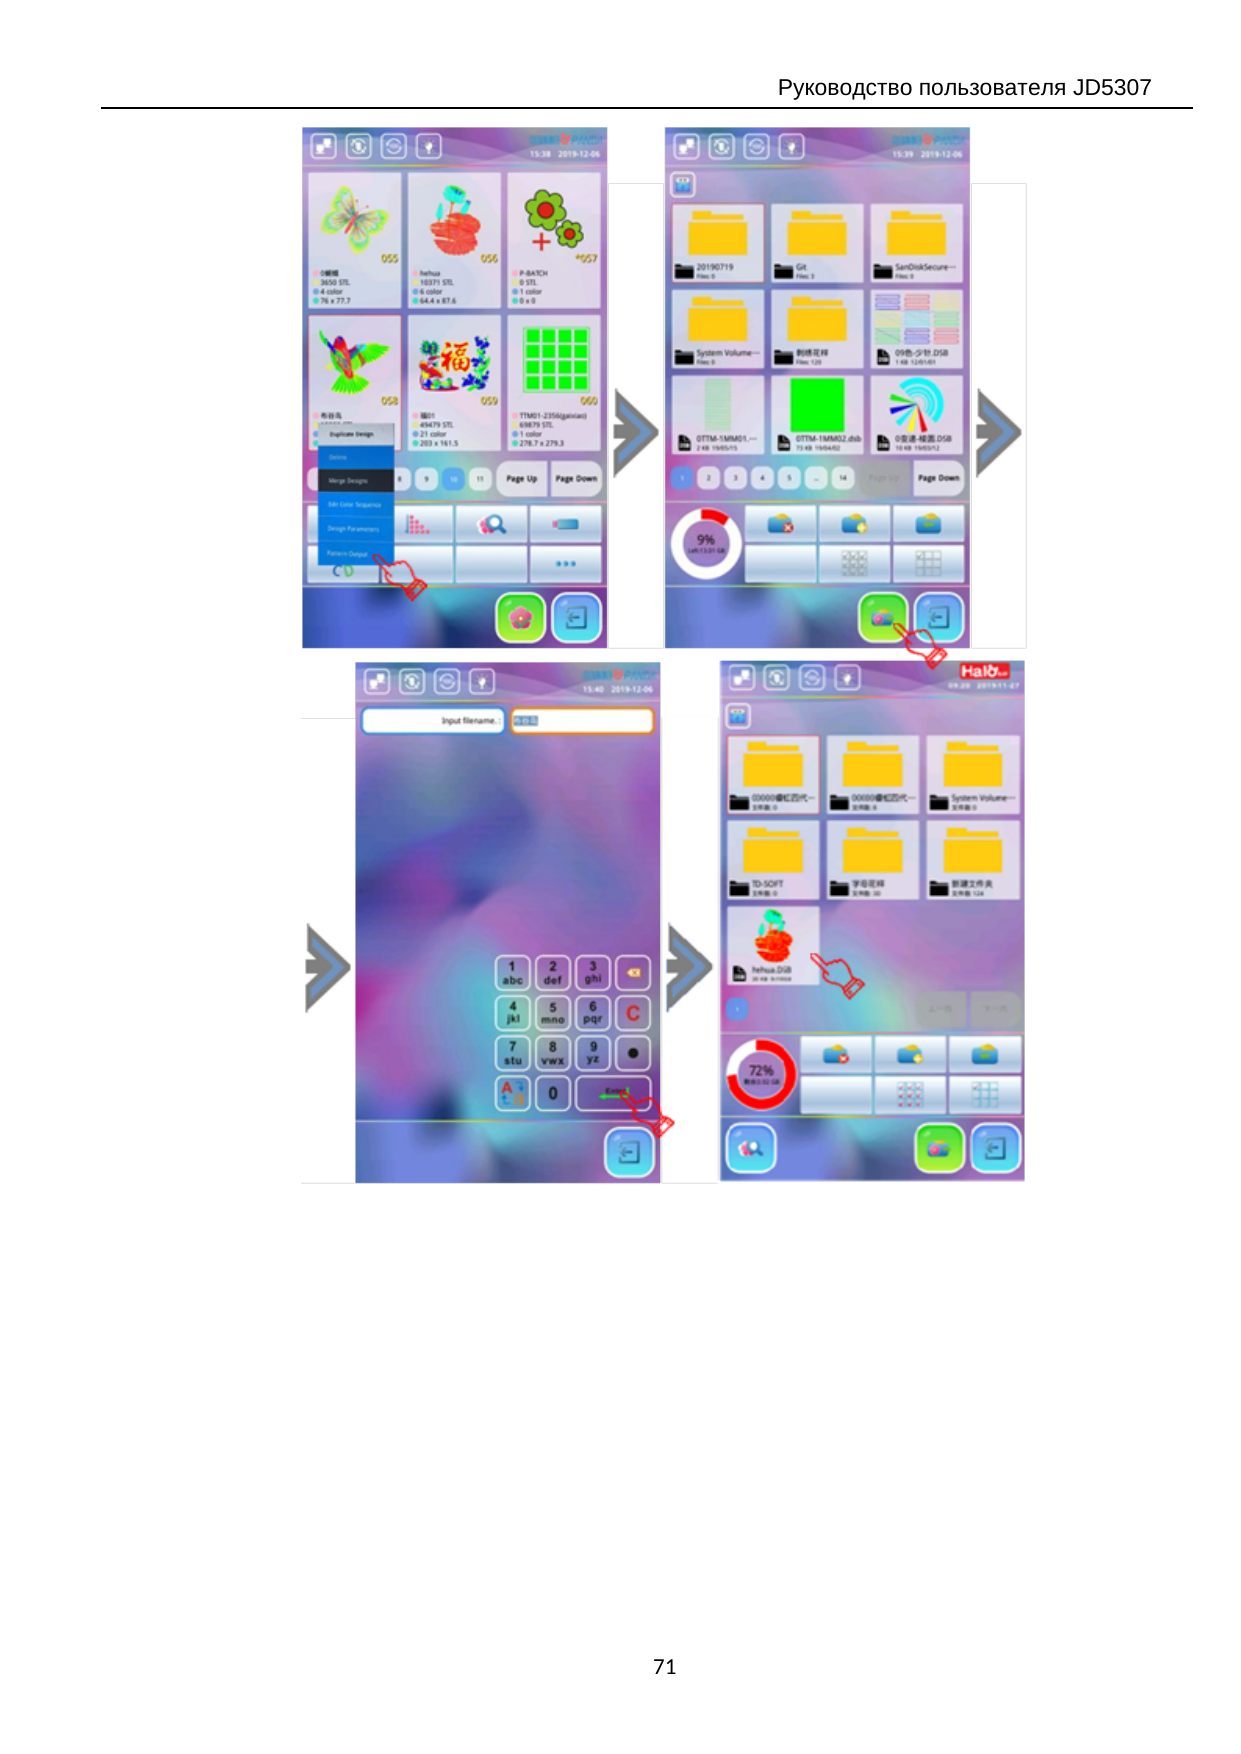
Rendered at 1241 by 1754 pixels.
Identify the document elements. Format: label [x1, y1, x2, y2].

picture [301, 126, 1028, 1185]
